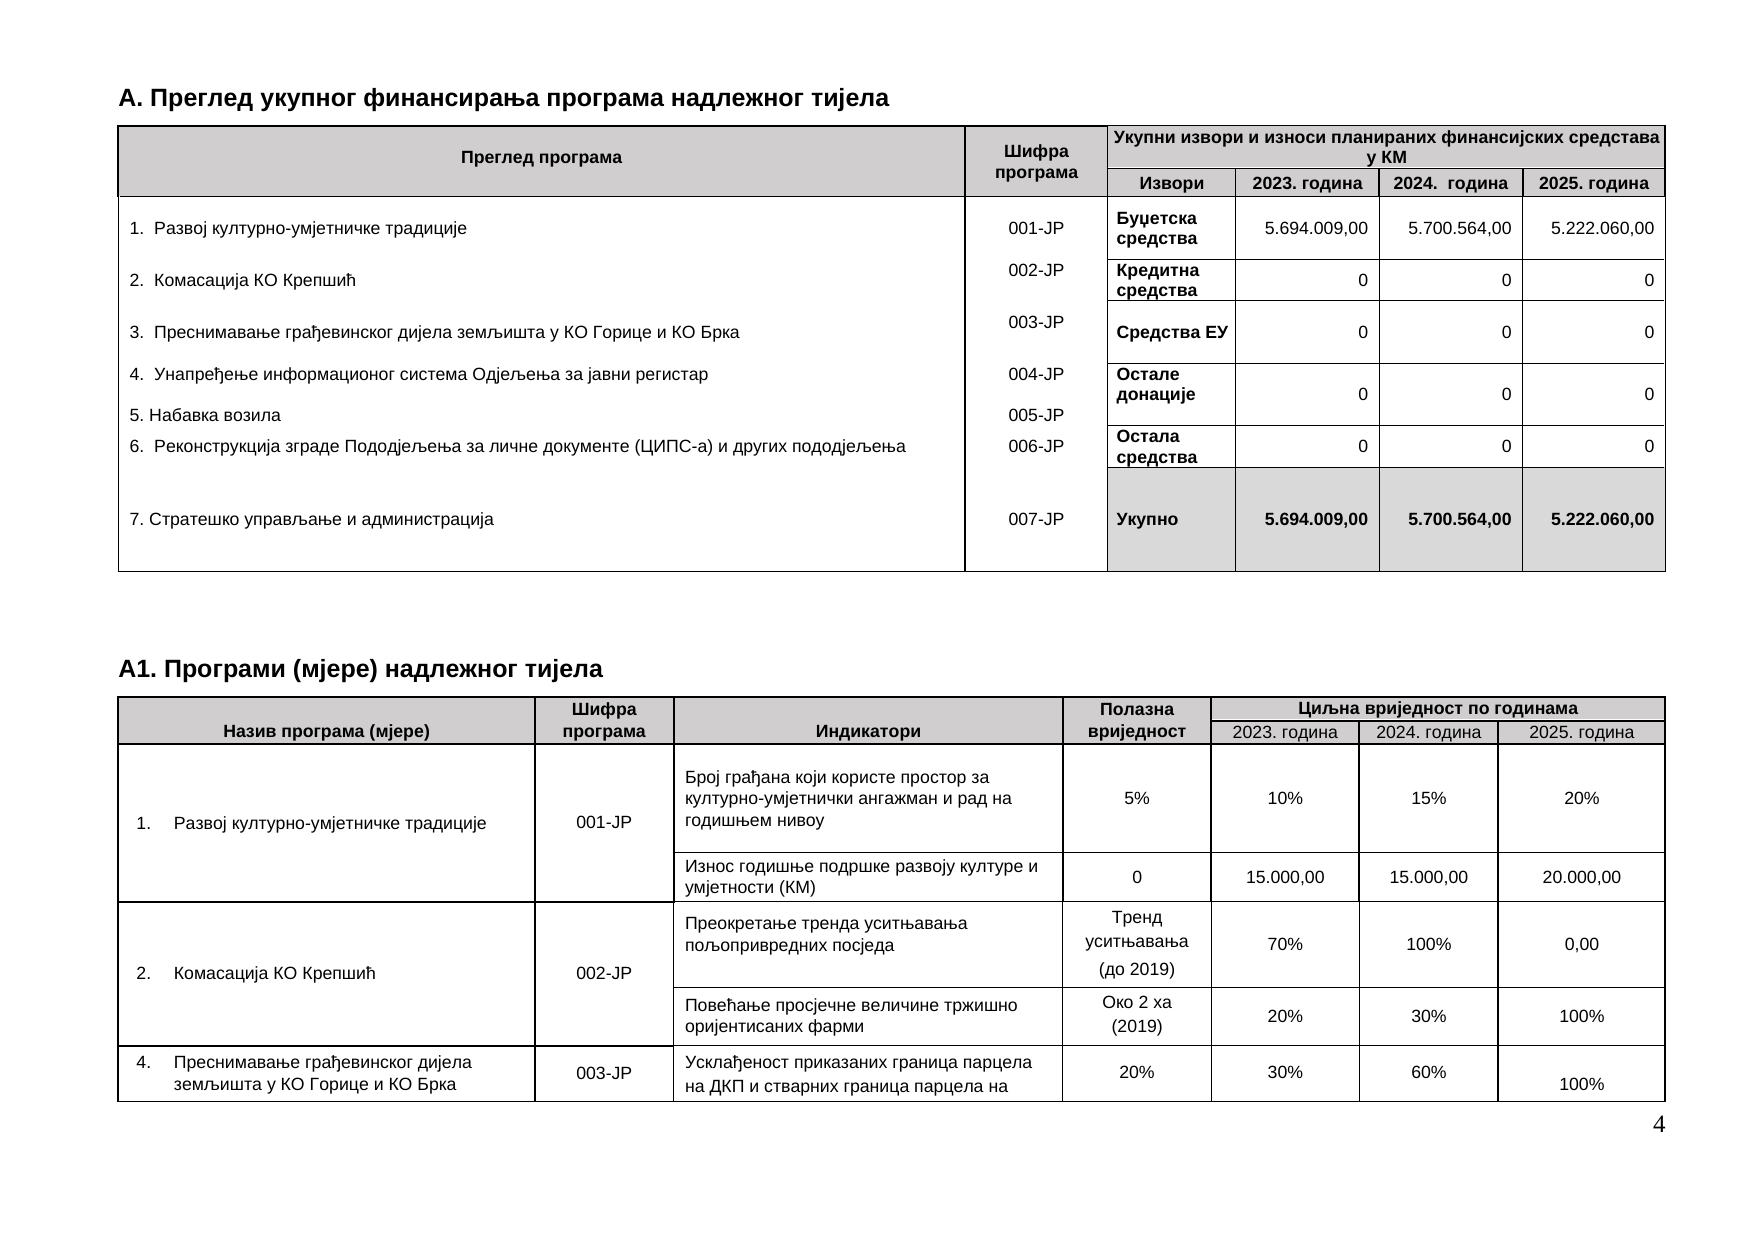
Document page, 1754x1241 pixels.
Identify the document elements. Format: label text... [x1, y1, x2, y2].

table_cell 2025. година [1524, 169, 1664, 196]
table_cell 2025. година [1499, 722, 1664, 743]
table_cell 10% [1212, 745, 1358, 852]
table_cell 20% [1499, 745, 1664, 852]
table_cell 15.000,00 [1360, 853, 1497, 901]
table_cell Развој културно-умјетничке традиције [119, 745, 534, 901]
table_cell 100% [1360, 902, 1497, 987]
table_cell 6. Реконструкција зграде Пододјељења за личне документе (ЦИПС-а) и других пододјељења [119, 425, 964, 467]
table_cell Остале донације [1108, 364, 1235, 425]
table_cell Буџетска средства [1108, 197, 1235, 258]
table_cell 003-ЈР [966, 300, 1107, 363]
table_cell 0 [1380, 364, 1522, 425]
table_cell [119, 1047, 534, 1101]
table_cell 2024. година [1380, 169, 1522, 196]
table_cell 0 [1523, 259, 1665, 300]
table_cell 0,00 [1499, 902, 1664, 987]
table_cell Извори [1108, 169, 1235, 196]
table_cell 5.700.564,00 [1380, 468, 1522, 571]
table_cell 0 [1236, 301, 1379, 363]
table_cell Кредитна средства [1108, 260, 1235, 300]
table_header Индикатори [675, 698, 1062, 743]
table_cell Средства ЕУ [1108, 301, 1235, 363]
table_cell 0 [1523, 300, 1665, 363]
table_cell 2023. година [1212, 722, 1358, 743]
table_cell 001-ЈР [536, 745, 673, 901]
table_cell 15% [1360, 745, 1497, 852]
table_cell 0 [1236, 426, 1379, 467]
table_cell 20% [1063, 1046, 1211, 1101]
table_cell 100% [1499, 988, 1664, 1044]
table_cell 1. Развој културно-умјетничке традиције [119, 197, 964, 258]
table_cell 002-ЈР [536, 903, 673, 1044]
table_header Полазна вриједност [1064, 698, 1210, 743]
table_header Преглед програма [119, 127, 964, 196]
table_cell 5.694.009,00 [1236, 468, 1379, 571]
table_header Циљна вриједност по годинама [1212, 698, 1664, 719]
table_cell 003-ЈР [536, 1047, 673, 1101]
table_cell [674, 1046, 1062, 1101]
table_cell Преокретање тренда уситњавања пољопривредних посједа [674, 902, 1062, 987]
table_cell 30% [1360, 988, 1497, 1044]
table_cell 001-ЈР [966, 197, 1107, 258]
table_cell Тренд уситњавања (до 2019) [1063, 902, 1211, 987]
table_cell 5.700.564,00 [1380, 197, 1522, 258]
table_cell 0 [1380, 260, 1522, 300]
table_cell 0 [1236, 260, 1379, 300]
table_cell 15.000,00 [1212, 853, 1358, 901]
table_cell 5.222.060,00 [1523, 197, 1665, 258]
table_cell 2. Комасација КО Крепшић [119, 259, 964, 300]
table_cell Укупно [1108, 468, 1235, 571]
text А1. Програми (мјере) надлежног тијела [118, 654, 1665, 683]
table_cell 002-ЈР [966, 259, 1107, 300]
table_cell 004-ЈР 005-ЈР [966, 363, 1107, 425]
table_cell Комасација КО Крепшић [119, 903, 534, 1044]
table_cell 20% [1212, 988, 1359, 1044]
table_cell 100% [1499, 1046, 1664, 1101]
table_cell 60% [1360, 1046, 1497, 1101]
table_cell 0 [1236, 364, 1379, 425]
table_cell 5% [1064, 745, 1210, 852]
table_cell 30% [1212, 1046, 1359, 1101]
table_cell 70% [1212, 902, 1359, 987]
table_cell 007-ЈР [966, 467, 1107, 571]
table_header Шифра програма [536, 698, 673, 743]
table_cell 7. Стратешко управљање и администрација [119, 467, 964, 571]
table_cell 006-ЈР [966, 425, 1107, 467]
text А. Преглед укупног финансирања програма надлежног тијела [118, 83, 1665, 112]
table_cell 2023. година [1236, 169, 1378, 196]
table_header Укупни извори и износи планираних финансијских средстава у КМ [1108, 126, 1664, 167]
table_cell Број грађана који користе простор за културно-умјетнички ангажман и рад на годишњем нивоу [675, 745, 1062, 852]
table_cell 0 [1380, 301, 1522, 363]
table_cell 0 [1523, 425, 1665, 467]
table_cell 4. Унапређење информационог система Одјељења за јавни регистар 5. Набавка возила [119, 363, 964, 425]
table_cell Износ годишње подршке развоју културе и умјетности (КМ) [675, 853, 1062, 901]
table_cell 0 [1380, 426, 1522, 467]
table_cell 0 [1523, 363, 1665, 425]
table_cell 0 [1064, 853, 1210, 901]
table_header Назив програма (мјере) [119, 698, 534, 743]
table_cell 5.694.009,00 [1236, 197, 1379, 258]
table_cell 2024. година [1360, 722, 1497, 743]
table_cell 20.000,00 [1499, 853, 1664, 901]
table_cell Око 2 ха (2019) [1063, 988, 1211, 1044]
table_header Шифра програма [966, 127, 1107, 196]
table_cell Остала средства [1108, 426, 1235, 467]
table_cell 5.222.060,00 [1523, 467, 1665, 571]
table_cell 3. Преснимавање грађевинског дијела земљишта у КО Горице и КО Брка [119, 300, 964, 363]
table_cell Повећање просјечне величине тржишно оријентисаних фарми [674, 988, 1062, 1044]
